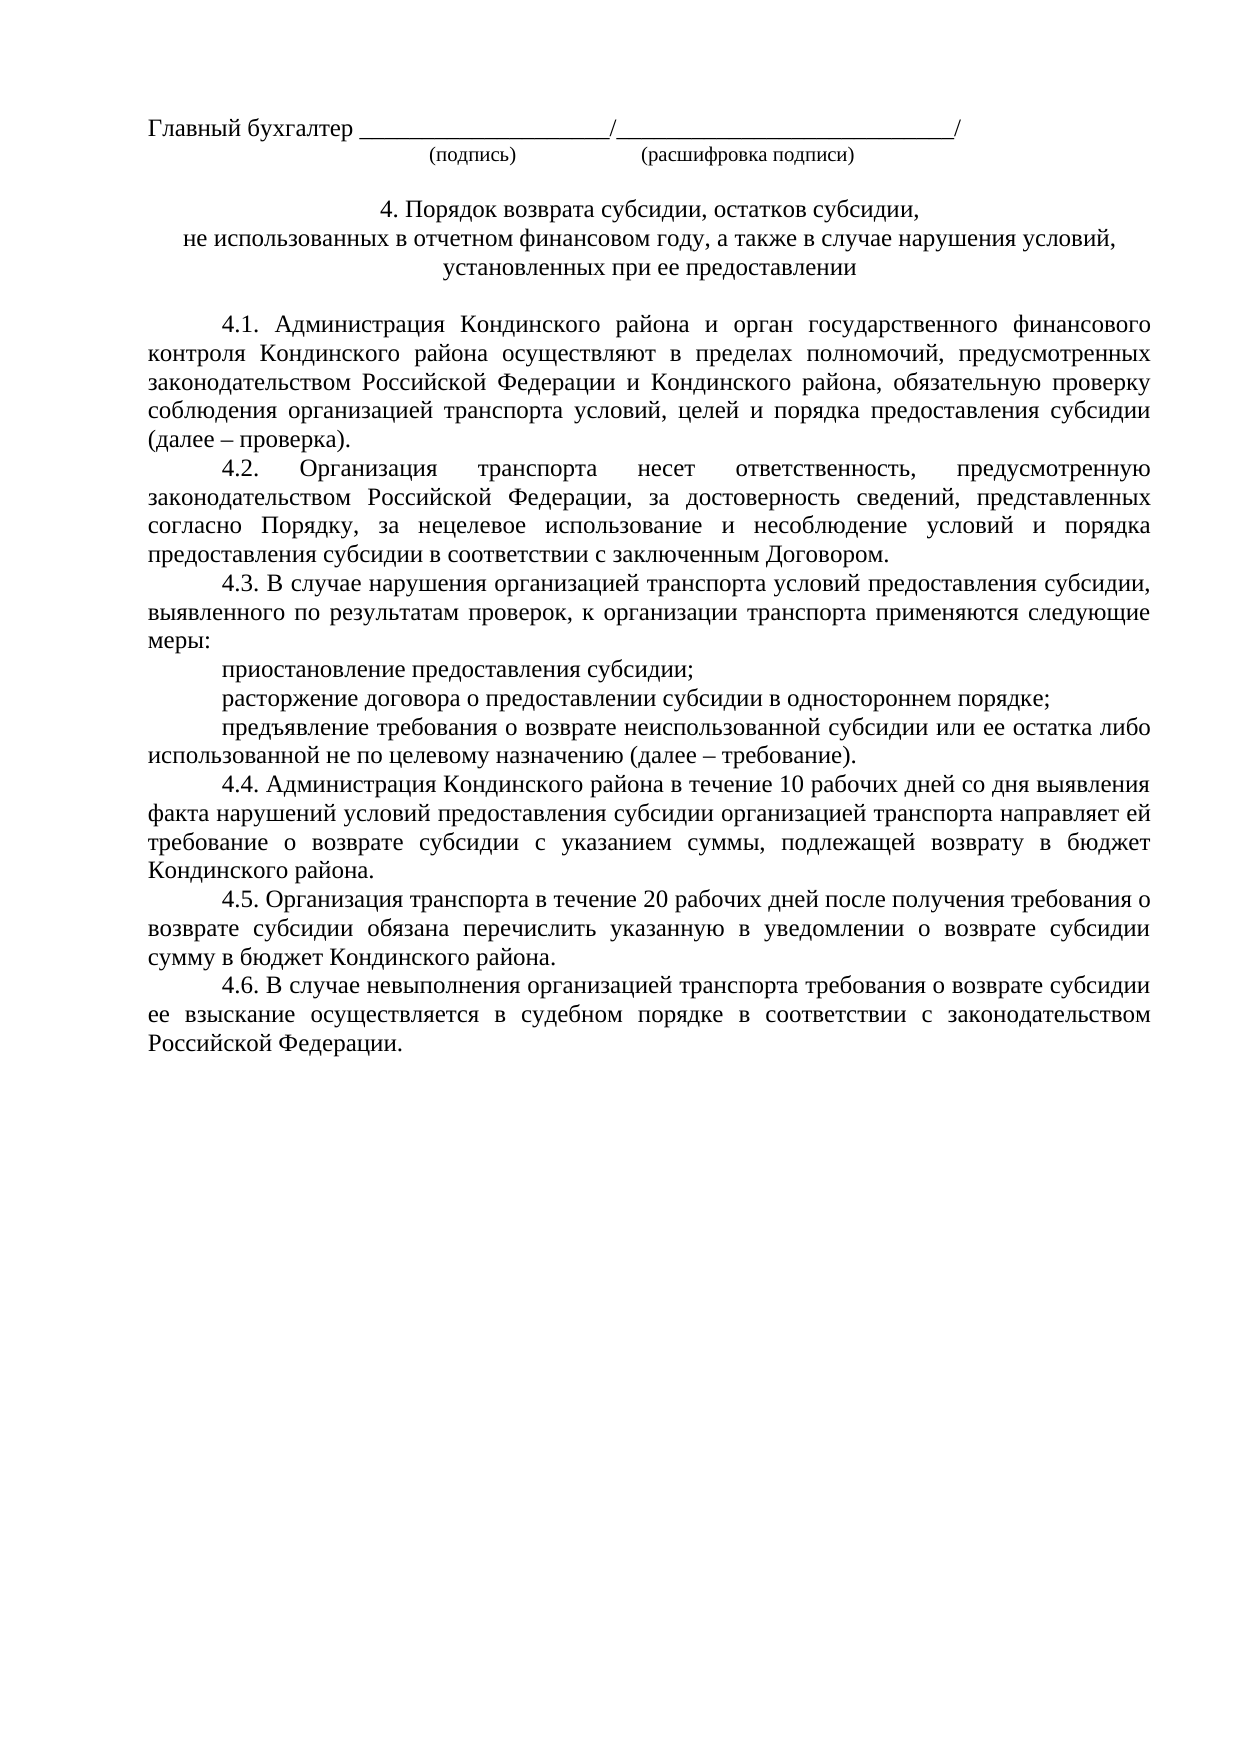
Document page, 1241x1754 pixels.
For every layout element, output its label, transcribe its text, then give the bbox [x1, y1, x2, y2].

text расторжение договора о предоставлении субсидии в одностороннем порядке; [148, 683, 1152, 712]
text приостановление предоставления субсидии; [148, 654, 1152, 683]
text (подпись) (расшифровка подписи) [148, 141, 1152, 166]
text предъявление требования о возврате неиспользованной субсидии или ее остатка либо использованной не по целевому назначению (далее – требование). [148, 712, 1152, 769]
text 4.3. В случае нарушения организацией транспорта условий предоставления субсидии, выявленного по результатам проверок, к организации транспорта применяются следующие меры: [148, 568, 1152, 654]
text не использованных в отчетном финансовом году, а также в случае нарушения условий, установленных при ее предоставлении [148, 223, 1152, 281]
text 4.6. В случае невыполнения организацией транспорта требования о возврате субсидии ее взыскание осуществляется в судебном порядке в соответствии с законодательством Российской Федерации. [148, 971, 1152, 1057]
text 4.4. Администрация Кондинского района в течение 10 рабочих дней со дня выявления факта нарушений условий предоставления субсидии организацией транспорта направляет ей требование о возврате субсидии с указанием суммы, подлежащей возврату в бюджет Кондинского района. [148, 769, 1152, 884]
text Главный бухгалтер ____________________/___________________________/ [148, 113, 1152, 141]
text 4. Порядок возврата субсидии, остатков субсидии, [148, 194, 1152, 223]
text 4.5. Организация транспорта в течение 20 рабочих дней после получения требования о возврате субсидии обязана перечислить указанную в уведомлении о возврате субсидии сумму в бюджет Кондинского района. [148, 884, 1152, 971]
text 4.2. Организация транспорта несет ответственность, предусмотренную законодательством Российской Федерации, за достоверность сведений, представленных согласно Порядку, за нецелевое использование и несоблюдение условий и порядка предоставления субсидии в соответствии с заключенным Договором. [148, 453, 1152, 568]
text 4.1. Администрация Кондинского района и орган государственного финансового контроля Кондинского района осуществляют в пределах полномочий, предусмотренных законодательством Российской Федерации и Кондинского района, обязательную проверку соблюдения организацией транспорта условий, целей и порядка предоставления субсидии (далее – проверка). [148, 309, 1152, 453]
